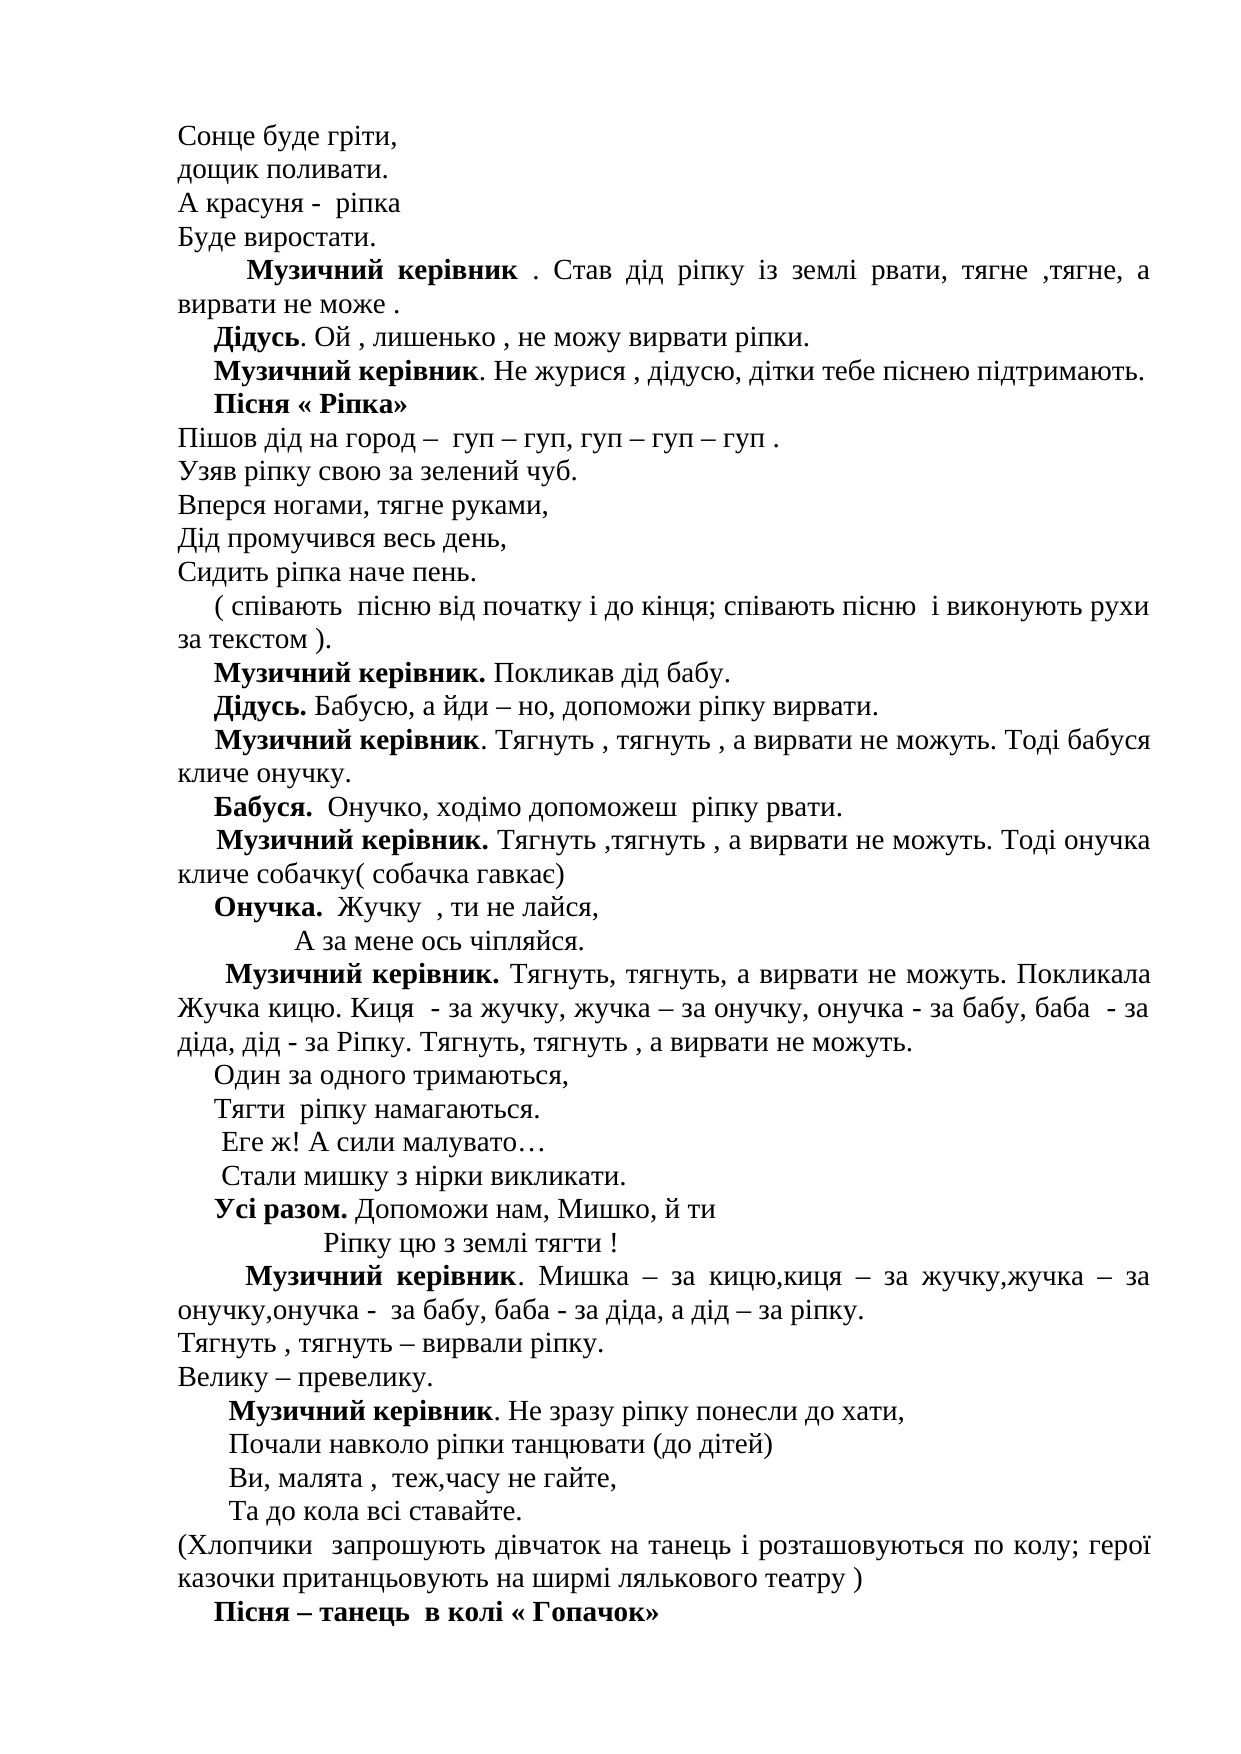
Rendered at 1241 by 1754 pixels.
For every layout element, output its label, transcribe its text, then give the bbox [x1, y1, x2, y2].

text Музичний керівник . Став дід ріпку із землі рвати, тягне ,тягне, а вирвати не може . [177, 252, 1152, 319]
text (Хлопчики запрошують дівчаток на танець і розташовуються по колу; герої казочки пританцьовують на ширмі лялькового театру ) [177, 1527, 1152, 1594]
text А за мене ось чіпляйся. [177, 923, 1152, 957]
text Тягнуть , тягнуть – вирвали ріпку. [177, 1326, 1152, 1359]
text Бабуся. Онучко, ходімо допоможеш ріпку рвати. [177, 789, 1152, 822]
text Стали мишку з нірки викликати. [177, 1158, 1152, 1191]
text Тягти ріпку намагаються. [177, 1091, 1152, 1124]
text Один за одного тримаються, [177, 1057, 1152, 1091]
text Вперся ногами, тягне руками, [177, 487, 1152, 521]
text Пішов дід на город – гуп – гуп, гуп – гуп – гуп . [177, 420, 1152, 453]
text Дідусь. Ой , лишенько , не можу вирвати ріпки. [177, 319, 1152, 353]
text ( співають пісню від початку і до кінця; співають пісню і виконують рухи за текстом ). [177, 588, 1152, 655]
text Ріпку цю з землі тягти ! [177, 1225, 1152, 1258]
text Узяв ріпку свою за зелений чуб. [177, 453, 1152, 487]
text Музичний керівник. Покликав дід бабу. [177, 655, 1152, 688]
text Сонце буде гріти, [177, 118, 1152, 152]
text Музичний керівник. Не журися , дідусю, дітки тебе піснею підтримають. [177, 353, 1152, 386]
text Дід промучився весь день, [177, 521, 1152, 554]
text Музичний керівник. Мишка – за кицю,киця – за жучку,жучка – за онучку,онучка - за бабу, баба - за діда, а дід – за ріпку. [177, 1258, 1152, 1326]
text Буде виростати. [177, 219, 1152, 252]
text Музичний керівник. Не зразу ріпку понесли до хати, [177, 1393, 1152, 1426]
text Еге ж! А сили малувато… [177, 1124, 1152, 1158]
text Усі разом. Допоможи нам, Мишко, й ти [177, 1191, 1152, 1225]
text Сидить ріпка наче пень. [177, 554, 1152, 588]
text Музичний керівник. Тягнуть, тягнуть, а вирвати не можуть. Покликала Жучка кицю. Киця - за жучку, жучка – за онучку, онучка - за бабу, баба - за діда, дід - за Ріпку. Тягнуть, тягнуть , а вирвати не можуть. [177, 957, 1152, 1057]
text Музичний керівник. Тягнуть , тягнуть , а вирвати не можуть. Тоді бабуся кличе онучку. [177, 722, 1152, 789]
text Велику – превелику. [177, 1359, 1152, 1393]
text А красуня - ріпка [177, 185, 1152, 219]
text Дідусь. Бабусю, а йди – но, допоможи ріпку вирвати. [177, 688, 1152, 722]
text Ви, малята , теж,часу не гайте, [177, 1460, 1152, 1493]
text Та до кола всі ставайте. [177, 1493, 1152, 1527]
text Пісня « Ріпка» [177, 386, 1152, 420]
text Почали навколо ріпки танцювати (до дітей) [177, 1426, 1152, 1460]
text дощик поливати. [177, 152, 1152, 185]
text Онучка. Жучку , ти не лайся, [177, 889, 1152, 923]
text Пісня – танець в колі « Гопачок» [177, 1594, 1152, 1627]
text Музичний керівник. Тягнуть ,тягнуть , а вирвати не можуть. Тоді онучка кличе собачку( собачка гавкає) [177, 822, 1152, 889]
